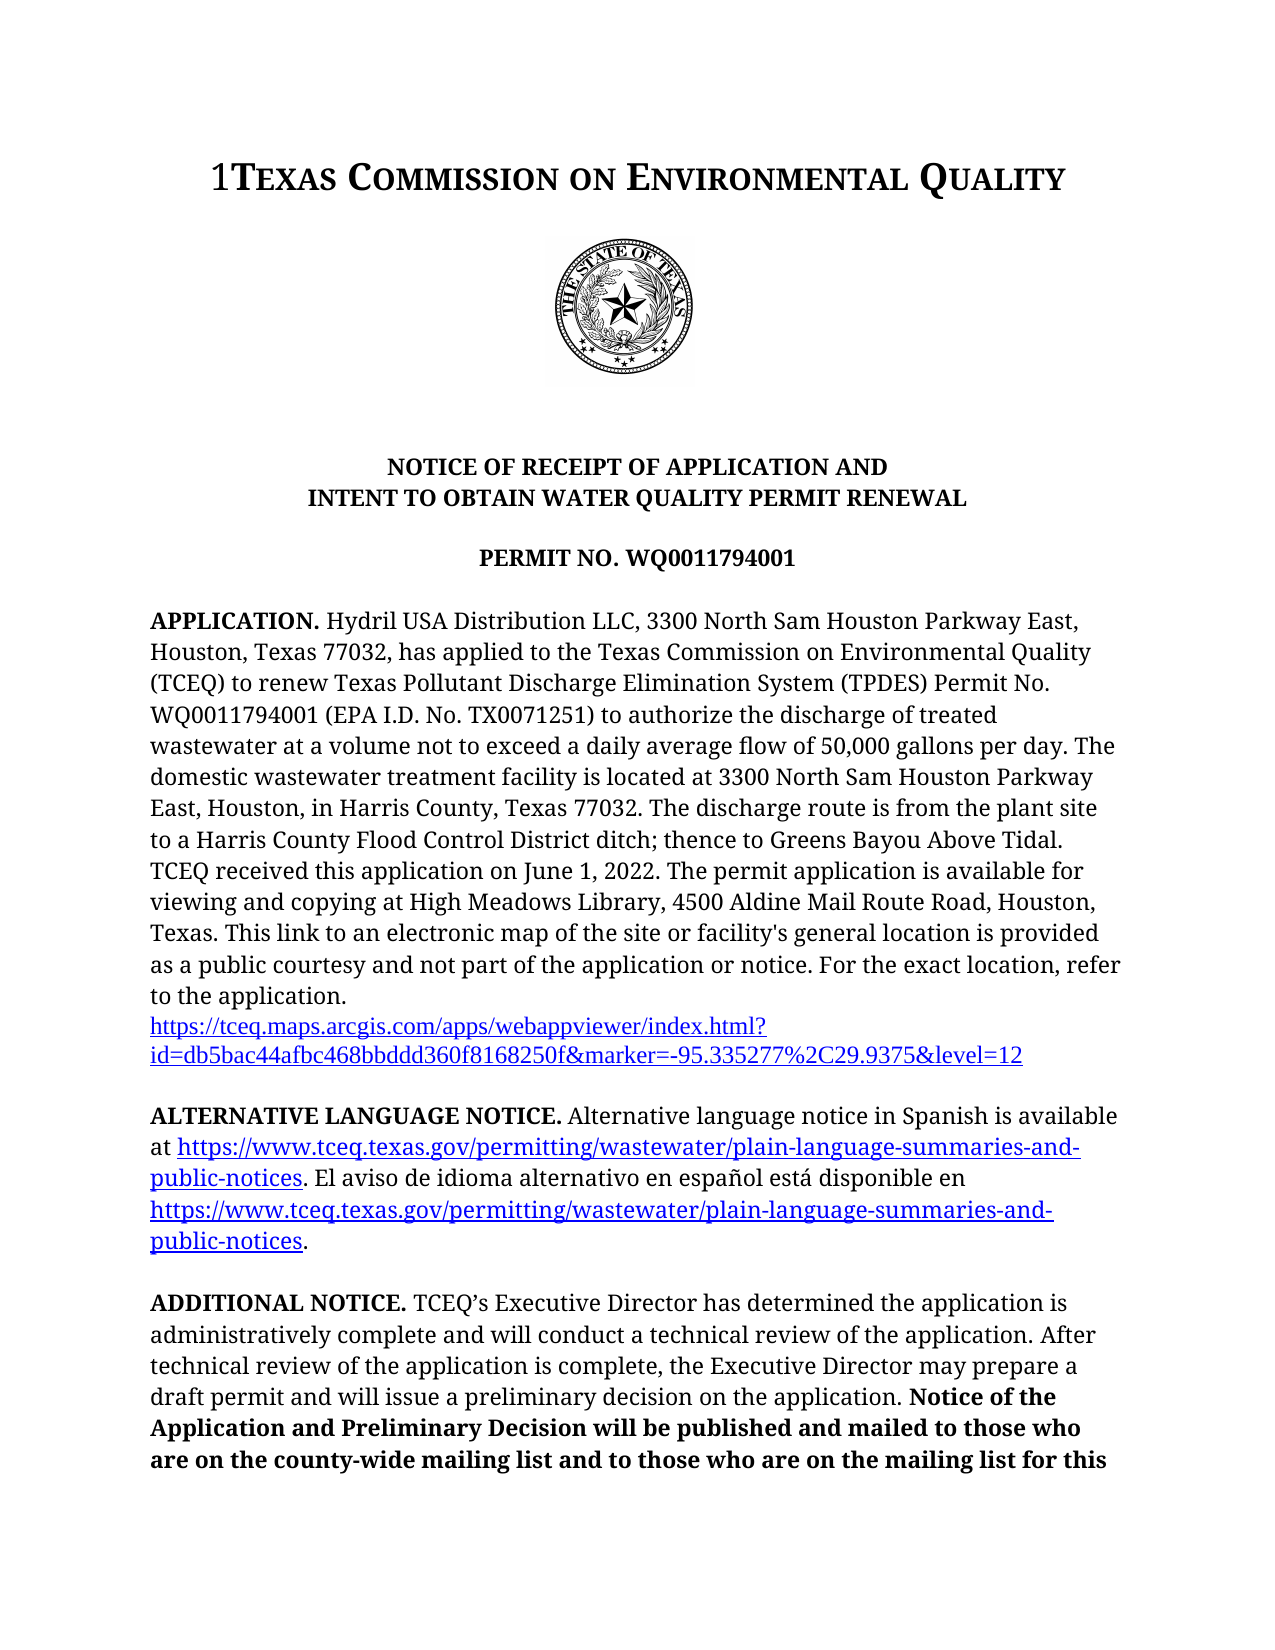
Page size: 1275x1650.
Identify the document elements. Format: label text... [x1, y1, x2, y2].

text https://tceq.maps.arcgis.com/apps/webappviewer/index.html?id=db5bac44afbc468bbddd360f8168250f&marker=-95.335277%2C29.9375&level=12 [150, 1011, 1125, 1068]
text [150, 1287, 1125, 1475]
text PERMIT NO. WQ0011794001 [150, 542, 1125, 573]
text Texas Commission on Environmental Quality [150, 150, 1125, 201]
text APPLICATION. Hydril USA Distribution LLC, 3300 North Sam Houston Parkway East, Houston, Texas 77032, has applied to the Texas Commission on Environmental Quality (TCEQ) to renew Texas Pollutant Discharge Elimination System (TPDES) Permit No. WQ0011794001 (EPA I.D. No. TX0071251) to authorize the discharge of treated wastewater at a volume not to exceed a daily average flow of 50,000 gallons per day. The domestic wastewater treatment facility is located at 3300 North Sam Houston Parkway East, Houston, in Harris County, Texas 77032. The discharge route is from the plant site to a Harris County Flood Control District ditch; thence to Greens Bayou Above Tidal. TCEQ received this application on June 1, 2022. The permit application is available for viewing and copying at High Meadows Library, 4500 Aldine Mail Route Road, Houston, Texas. This link to an electronic map of the site or facility's general location is provided as a public courtesy and not part of the application or notice. For the exact location, refer to the application. [150, 605, 1125, 1011]
text INTENT TO OBTAIN WATER QUALITY PERMIT RENEWAL [150, 482, 1125, 513]
text NOTICE OF RECEIPT OF APPLICATION AND [150, 451, 1125, 482]
text ALTERNATIVE LANGUAGE NOTICE. Alternative language notice in Spanish is available at https://www.tceq.texas.gov/permitting/wastewater/plain-language-summaries-and-public-notices. El aviso de idioma alternativo en español está disponible en https://www.tceq.texas.gov/permitting/wastewater/plain-language-summaries-and-public-notices. [150, 1100, 1125, 1256]
